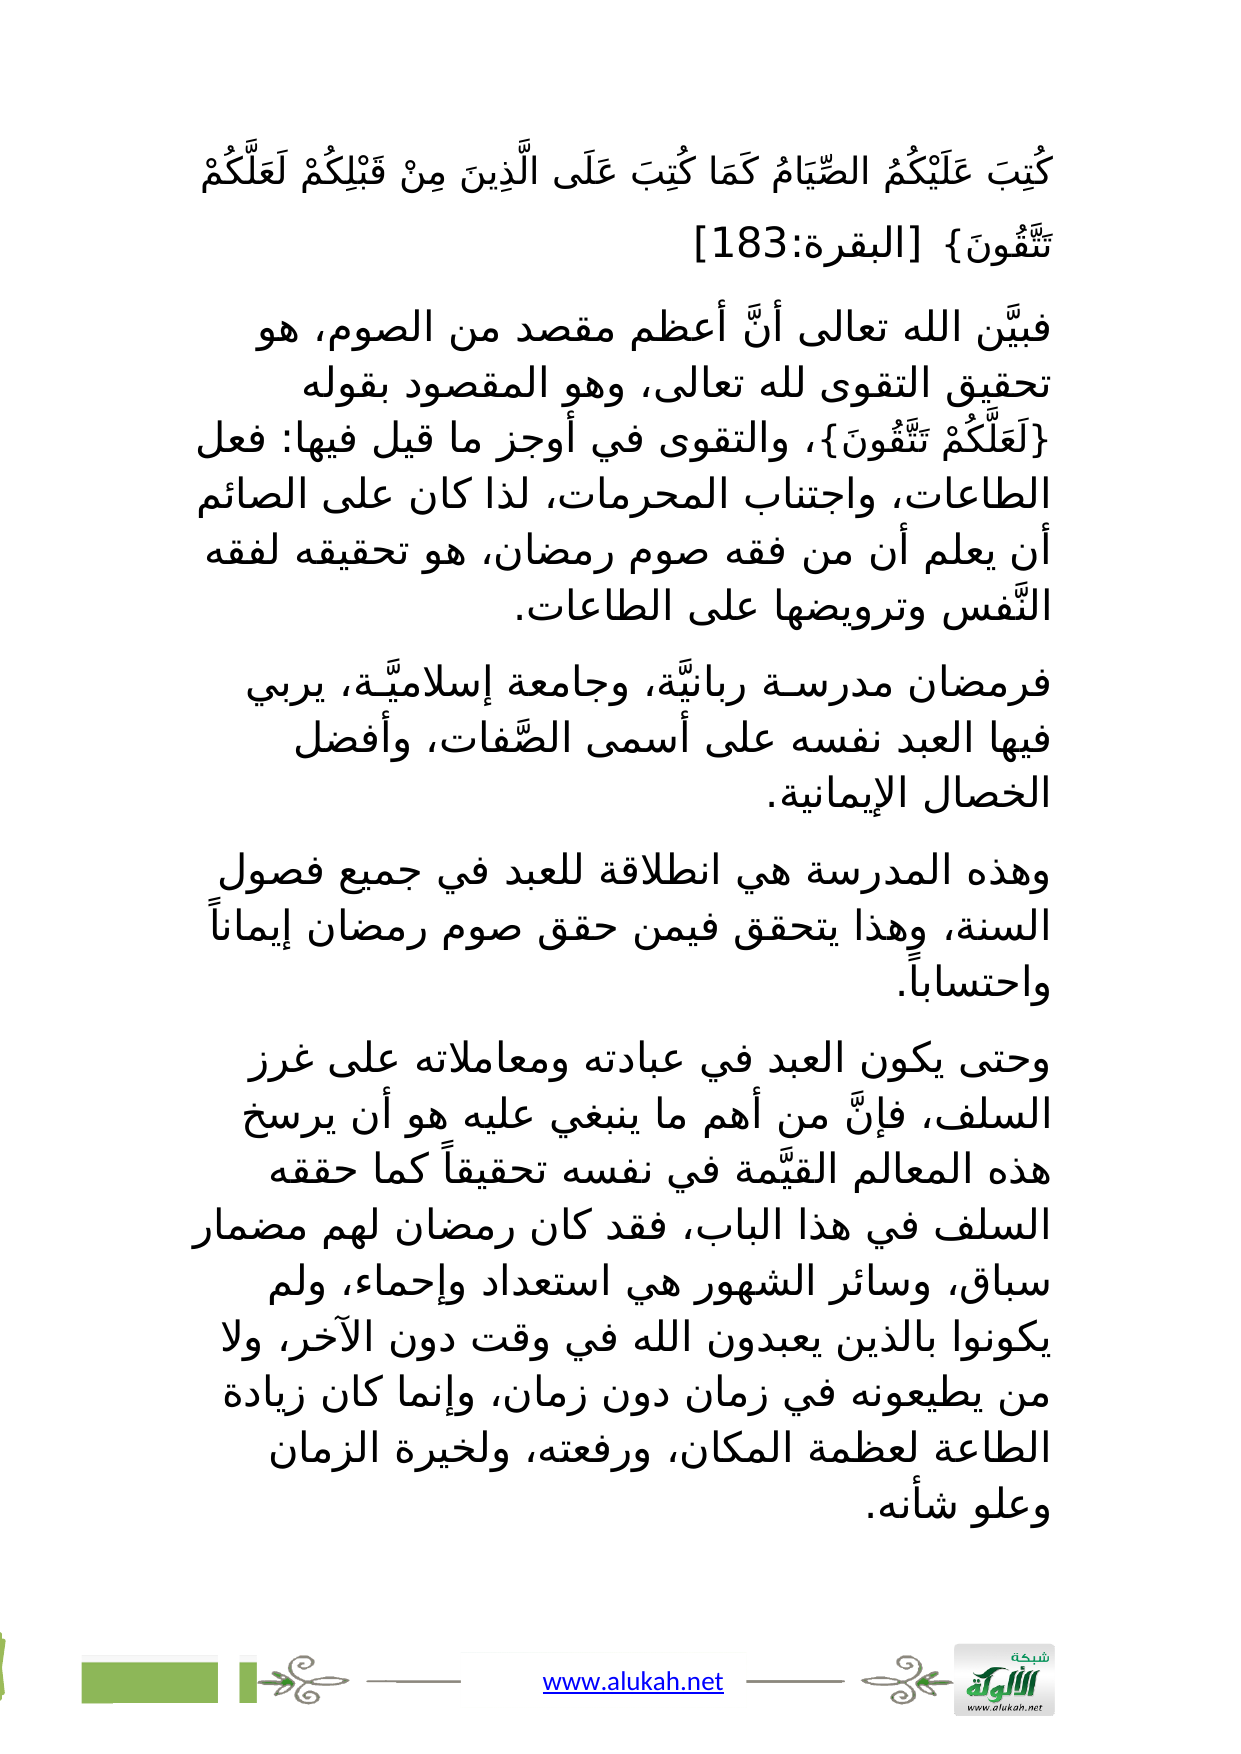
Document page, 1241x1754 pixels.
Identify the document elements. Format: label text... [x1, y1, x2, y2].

text وحتى يكون العبد في عبادته ومعاملاته على غرز السلف، فإنَّ من أهم ما ينبغي عليه هو أن يرسخ هذه المعالم القيَّمة في نفسه تحقيقاً كما حققه السلف في هذا الباب، فقد كان رمضان لهم مضمار سباق، وسائر الشهور هي استعداد وإحماء، ولم يكونوا بالذين يعبدون الله في وقت دون الآخر، ولا من يطيعونه في زمان دون زمان، وإنما كان زيادة الطاعة لعظمة المكان، ورفعته، ولخيرة الزمان وعلو شأنه. [187, 1034, 1053, 1528]
text فبيَّن الله تعالى أنَّ أعظم مقصد من الصوم، هو تحقيق التقوى لله تعالى، وهو المقصود بقوله {لَعَلَّكُمْ تَتَّقُونَ}، والتقوى في أوجز ما قيل فيها: فعل الطاعات، واجتناب المحرمات، لذا كان على الصائم أن يعلم أن من فقه صوم رمضان، هو تحقيقه لفقه النَّفس وترويضها على الطاعات. [187, 303, 1053, 630]
picture [80, 1641, 1056, 1723]
text فرمضان مدرسـة ربانيَّة، وجامعة إسلاميَّـة، يربي فيها العبد نفسه على أسمى الصَّفات، وأفضل الخصال الإيمانية. [187, 658, 1053, 818]
text وهذه المدرسة هي انطلاقة للعبد في جميع فصول السنة، وهذا يتحقق فيمن حقق صوم رمضان إيماناً واحتساباً. [187, 846, 1053, 1006]
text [187, 150, 1053, 272]
